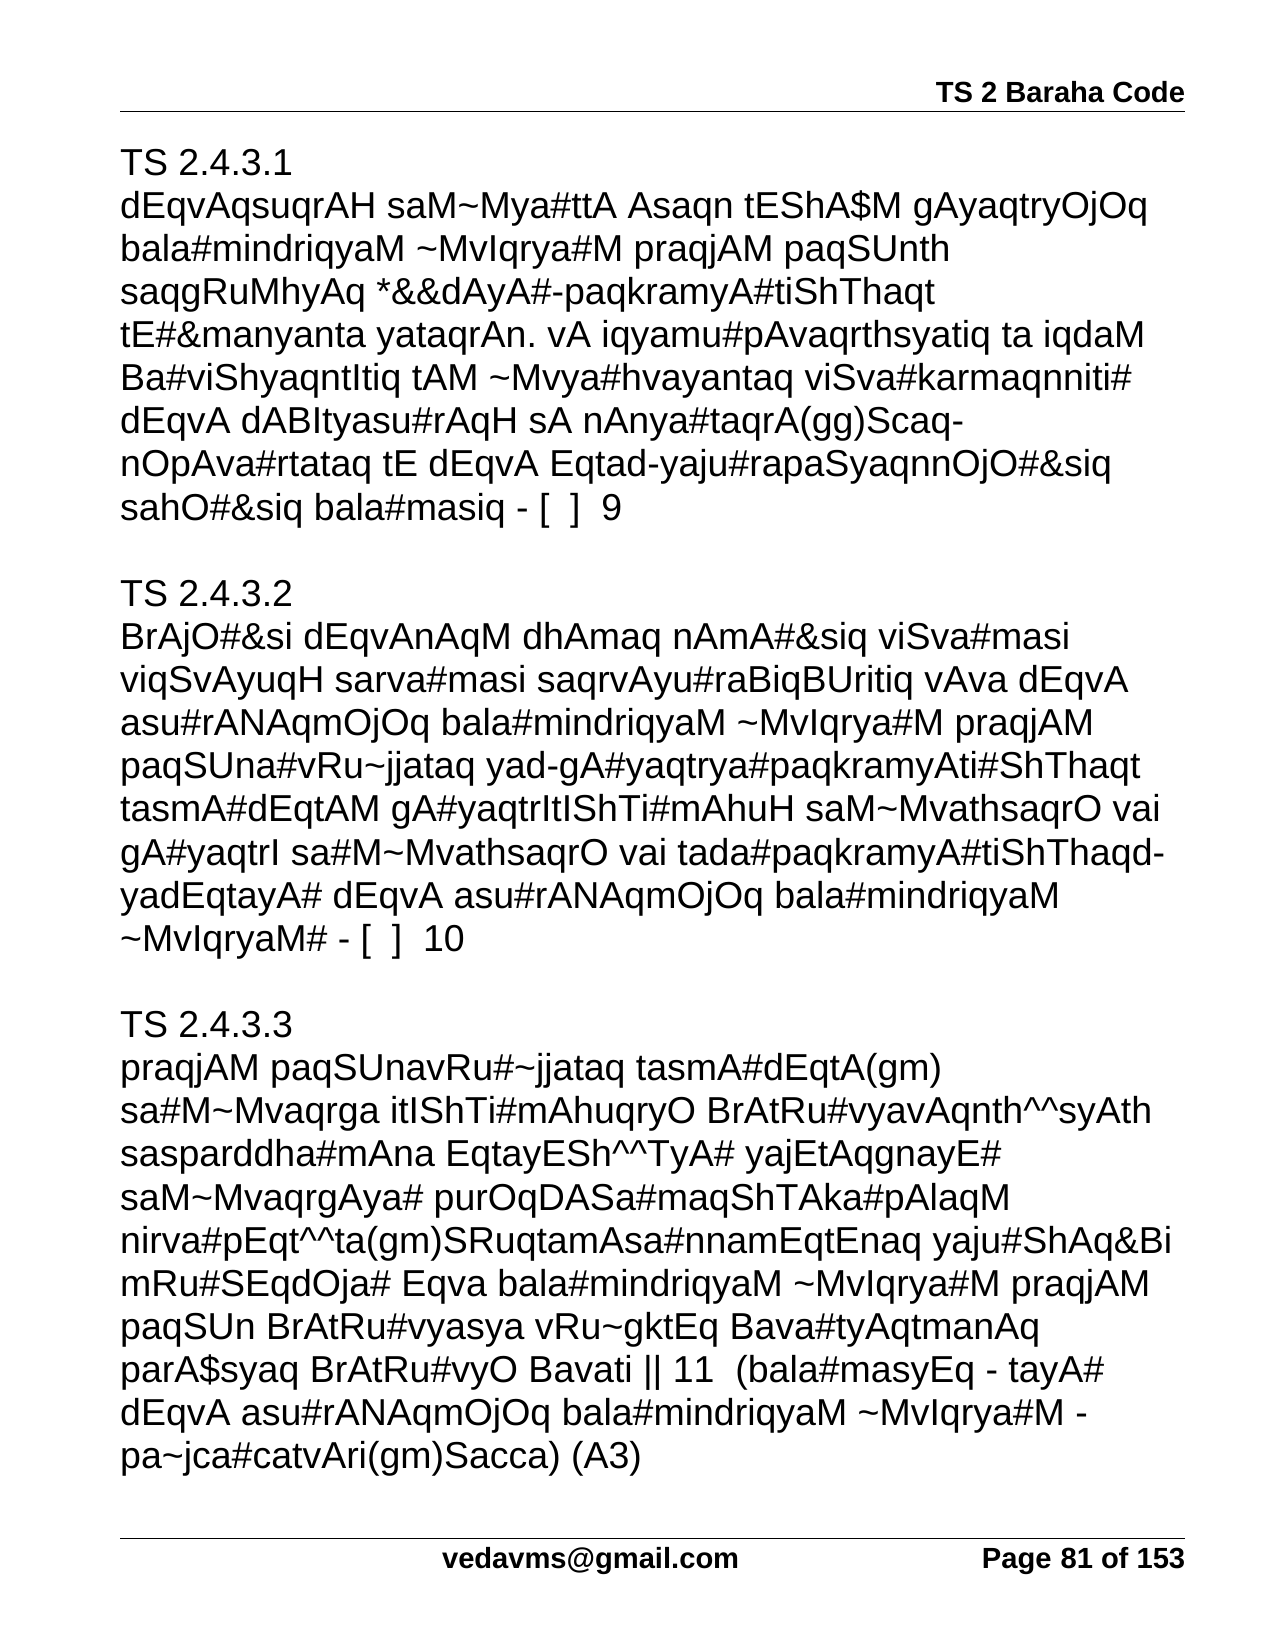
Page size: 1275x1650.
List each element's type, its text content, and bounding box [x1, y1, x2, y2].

text BrAjO#&si dEqvAnAqM dhAmaq nAmA#&siq viSva#masi viqSvAyuqH sarva#masi saqrvAyu#raBiqBUritiq vAva dEqvA asu#rANAqmOjOq bala#mindriqyaM ~MvIqrya#M praqjAM paqSUna#vRu~jjataq yad-gA#yaqtrya#paqkramyAti#ShThaqt tasmA#dEqtAM gA#yaqtrItIShTi#mAhuH saM~MvathsaqrO vai gA#yaqtrI sa#M~MvathsaqrO vai tada#paqkramyA#tiShThaqd-yadEqtayA# dEqvA asu#rANAqmOjOq bala#mindriqyaM ~MvIqryaM# - [ ] 10 [120, 614, 1185, 959]
text TS 2.4.3.2 [120, 571, 1185, 614]
text TS 2.4.3.3 [120, 1002, 1185, 1045]
text dEqvAqsuqrAH saM~Mya#ttA Asaqn tEShA$M gAyaqtryOjOq bala#mindriqyaM ~MvIqrya#M praqjAM paqSUnth saqgRuMhyAq *&&dAyA#-paqkramyA#tiShThaqt tE#&manyanta yataqrAn. vA iqyamu#pAvaqrthsyatiq ta iqdaM Ba#viShyaqntItiq tAM ~Mvya#hvayantaq viSva#karmaqnniti# dEqvA dABItyasu#rAqH sA nAnya#taqrA(gg)Scaq-nOpAva#rtataq tE dEqvA Eqtad-yaju#rapaSyaqnnOjO#&siq sahO#&siq bala#masiq - [ ] 9 [120, 183, 1185, 528]
text praqjAM paqSUnavRu#~jjataq tasmA#dEqtA(gm) sa#M~Mvaqrga itIShTi#mAhuqryO BrAtRu#vyavAqnth^^syAth sasparddha#mAna EqtayESh^^TyA# yajEtAqgnayE# saM~MvaqrgAya# purOqDASa#maqShTAka#pAlaqM nirva#pEqt^^ta(gm)SRuqtamAsa#nnamEqtEnaq yaju#ShAq&Bi mRu#SEqdOja# Eqva bala#mindriqyaM ~MvIqrya#M praqjAM paqSUn BrAtRu#vyasya vRu~gktEq Bava#tyAqtmanAq parA$syaq BrAtRu#vyO Bavati || 11 (bala#masyEq - tayA# dEqvA asu#rANAqmOjOq bala#mindriqyaM ~MvIqrya#M - pa~jca#catvAri(gm)Sacca) (A3) [120, 1045, 1185, 1477]
text TS 2.4.3.1 [120, 140, 1185, 183]
